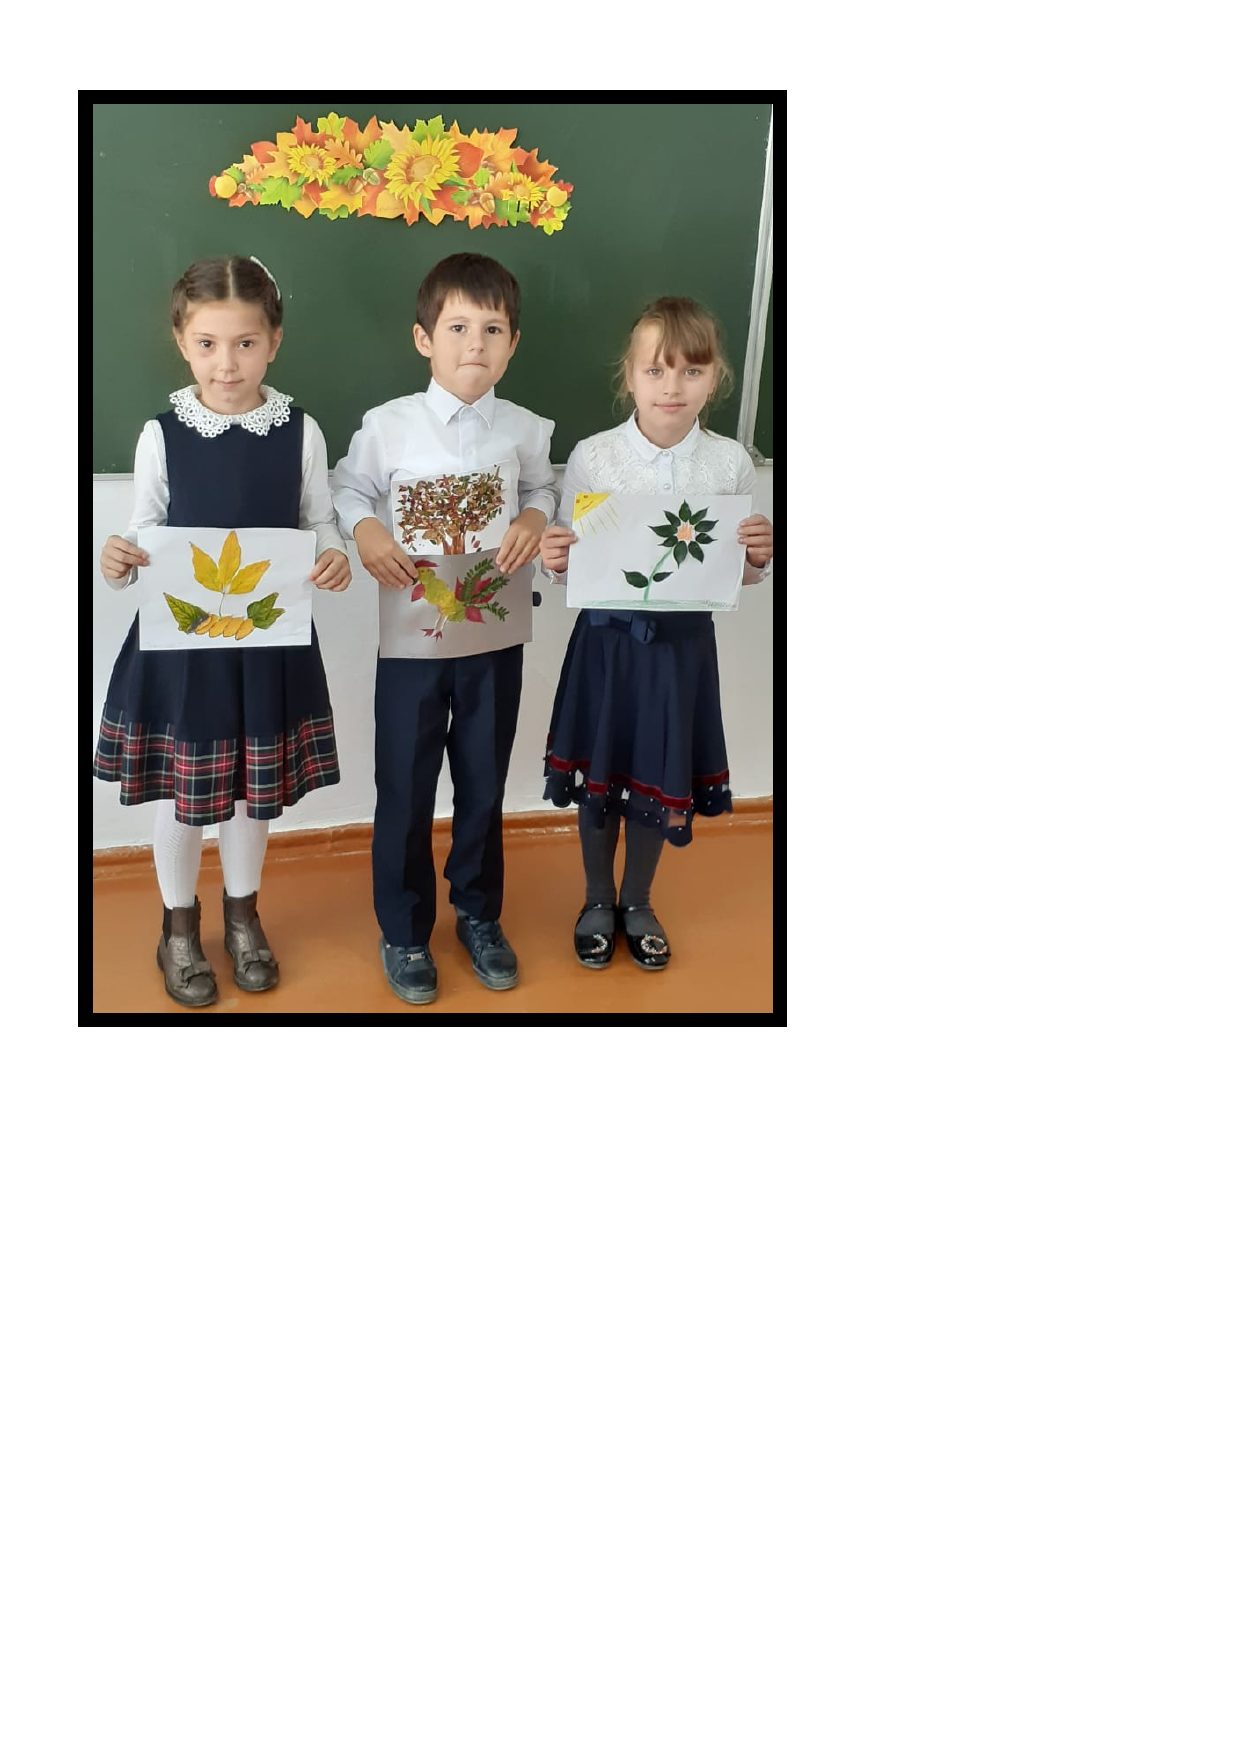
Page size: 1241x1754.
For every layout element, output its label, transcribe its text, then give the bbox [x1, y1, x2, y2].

picture [93, 104, 773, 1013]
